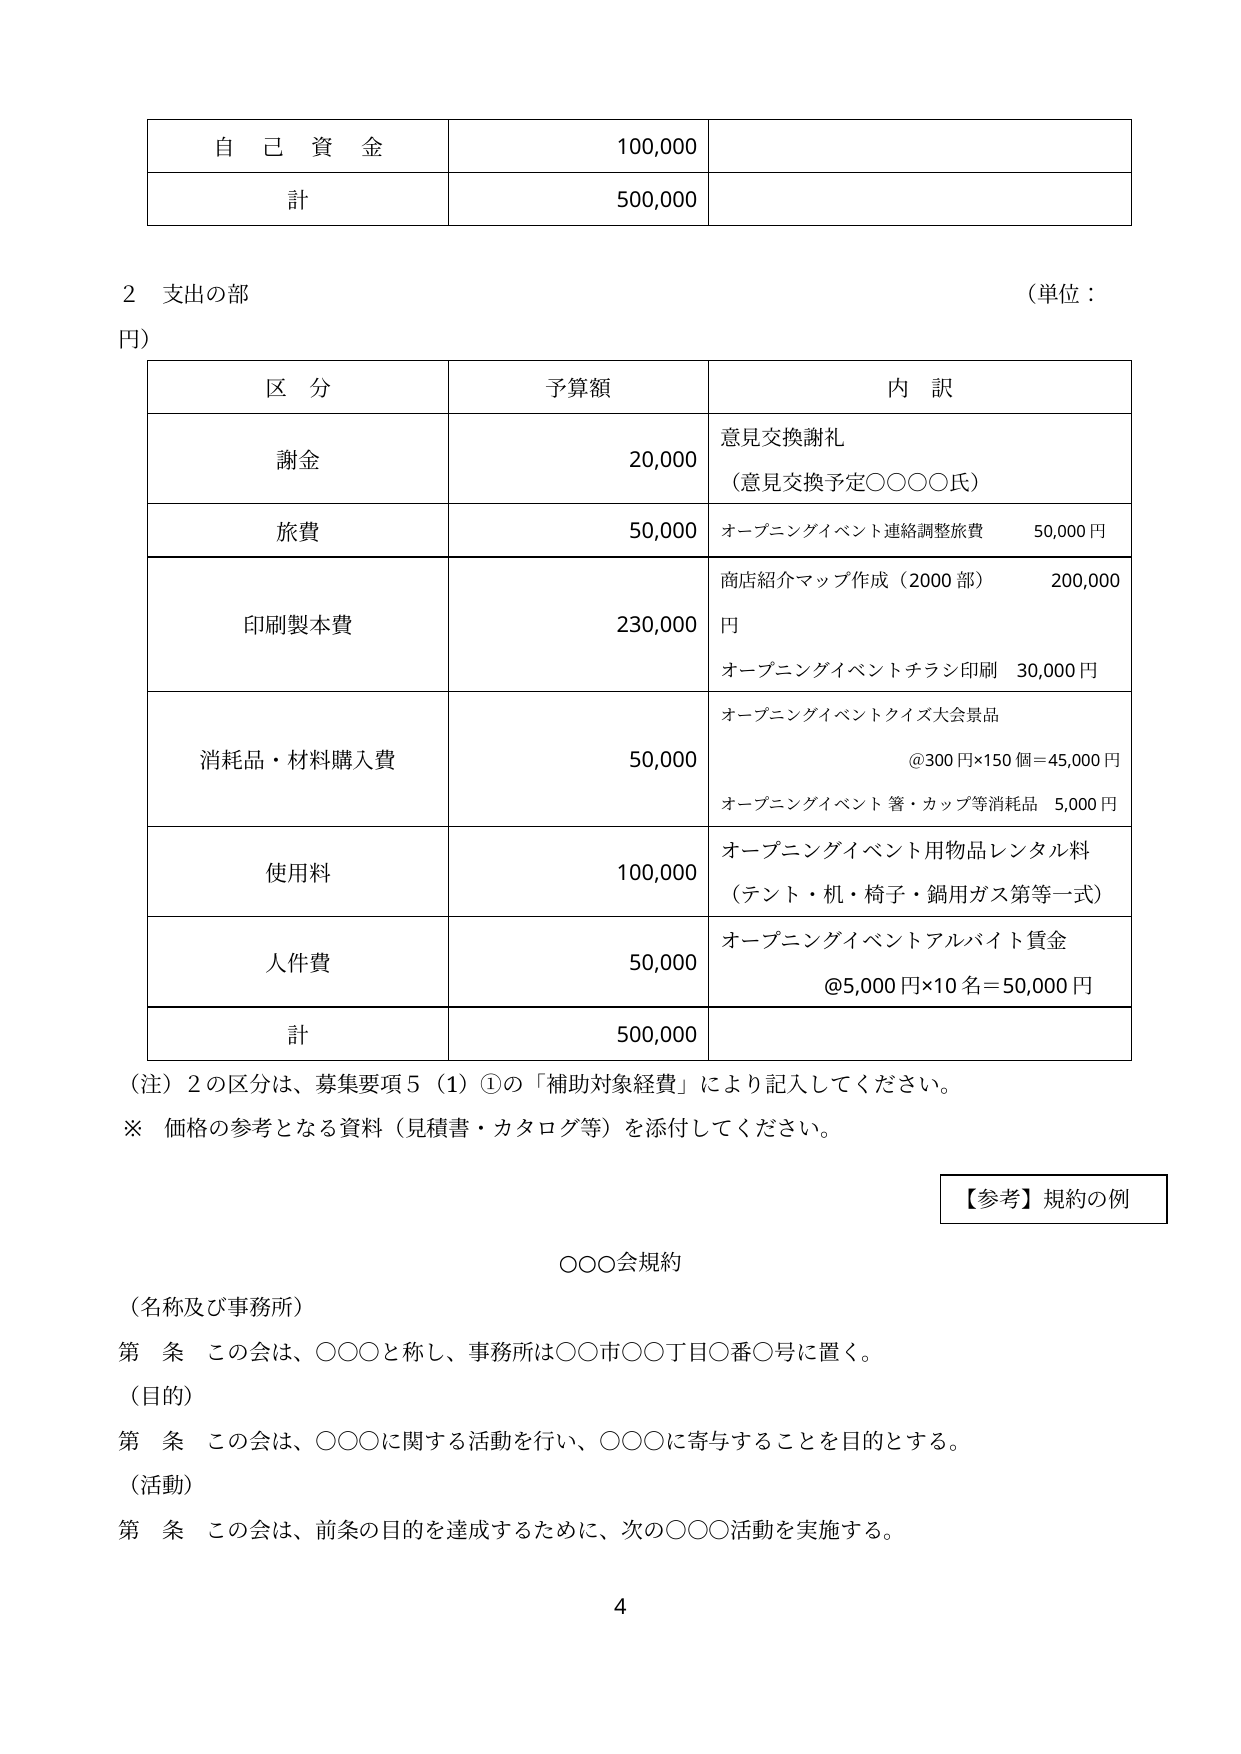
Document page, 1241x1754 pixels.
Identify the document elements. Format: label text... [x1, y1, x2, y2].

table_cell オープニングイベント連絡調整旅費 50,000円 [709, 504, 1131, 556]
table_cell 100,000 [449, 827, 708, 916]
table_cell 謝金 [148, 414, 448, 503]
text （注）２の区分は、募集要項５（1）①の「補助対象経費」により記入してください。 [118, 1061, 1122, 1105]
table_cell 自 己 資 金 [148, 120, 448, 172]
table_cell 500,000 [449, 1008, 708, 1059]
text （目的） [118, 1373, 1122, 1417]
table_cell 計 [148, 1008, 448, 1059]
table_cell 50,000 [449, 917, 708, 1006]
table_cell 計 [148, 173, 448, 225]
table_cell 印刷製本費 [148, 558, 448, 691]
table_cell オープニングイベント用物品レンタル料 （テント・机・椅子・鍋用ガス第等一式） [709, 827, 1131, 916]
text （活動） [118, 1462, 1122, 1506]
table_header 区 分 [148, 361, 448, 413]
table_header 内 訳 [709, 361, 1131, 413]
text ２ 支出の部 （単位：円） [118, 271, 1122, 360]
table_cell 230,000 [449, 558, 708, 691]
table_header 予算額 [449, 361, 708, 413]
table_cell [709, 120, 1131, 172]
text ○○○会規約 [118, 1239, 1122, 1283]
table_cell 意見交換謝礼 （意見交換予定○○○○氏） [709, 414, 1131, 503]
table_cell 使用料 [148, 827, 448, 916]
text （名称及び事務所） [118, 1283, 1122, 1328]
text 第 条 この会は、前条の目的を達成するために、次の○○○活動を実施する。 [118, 1506, 1122, 1551]
table_cell 商店紹介マップ作成（2000部） 200,000円 オープニングイベントチラシ印刷 30,000円 [709, 558, 1131, 691]
table_cell 50,000 [449, 692, 708, 826]
table_cell 20,000 [449, 414, 708, 503]
table_cell [709, 1008, 1131, 1059]
table_cell [709, 173, 1131, 225]
table_cell 50,000 [449, 504, 708, 556]
table_cell 消耗品・材料購入費 [148, 692, 448, 826]
text ※ 価格の参考となる資料（見積書・カタログ等）を添付してください。 [118, 1105, 1122, 1150]
text 第 条 この会は、○○○と称し、事務所は○○市○○丁目○番○号に置く。 [118, 1328, 1122, 1373]
table_cell オープニングイベントアルバイト賃金 @5,000円×10名＝50,000円 [709, 917, 1131, 1006]
table_cell 500,000 [449, 173, 708, 225]
table_cell 100,000 [449, 120, 708, 172]
text 第 条 この会は、○○○に関する活動を行い、○○○に寄与することを目的とする。 [118, 1417, 1122, 1462]
table_cell オープニングイベントクイズ大会景品 ＠300円×150個＝45,000円 オープニングイベント 箸・カップ等消耗品 5,000円 [709, 692, 1131, 826]
table_cell 旅費 [148, 504, 448, 556]
table_cell 人件費 [148, 917, 448, 1006]
